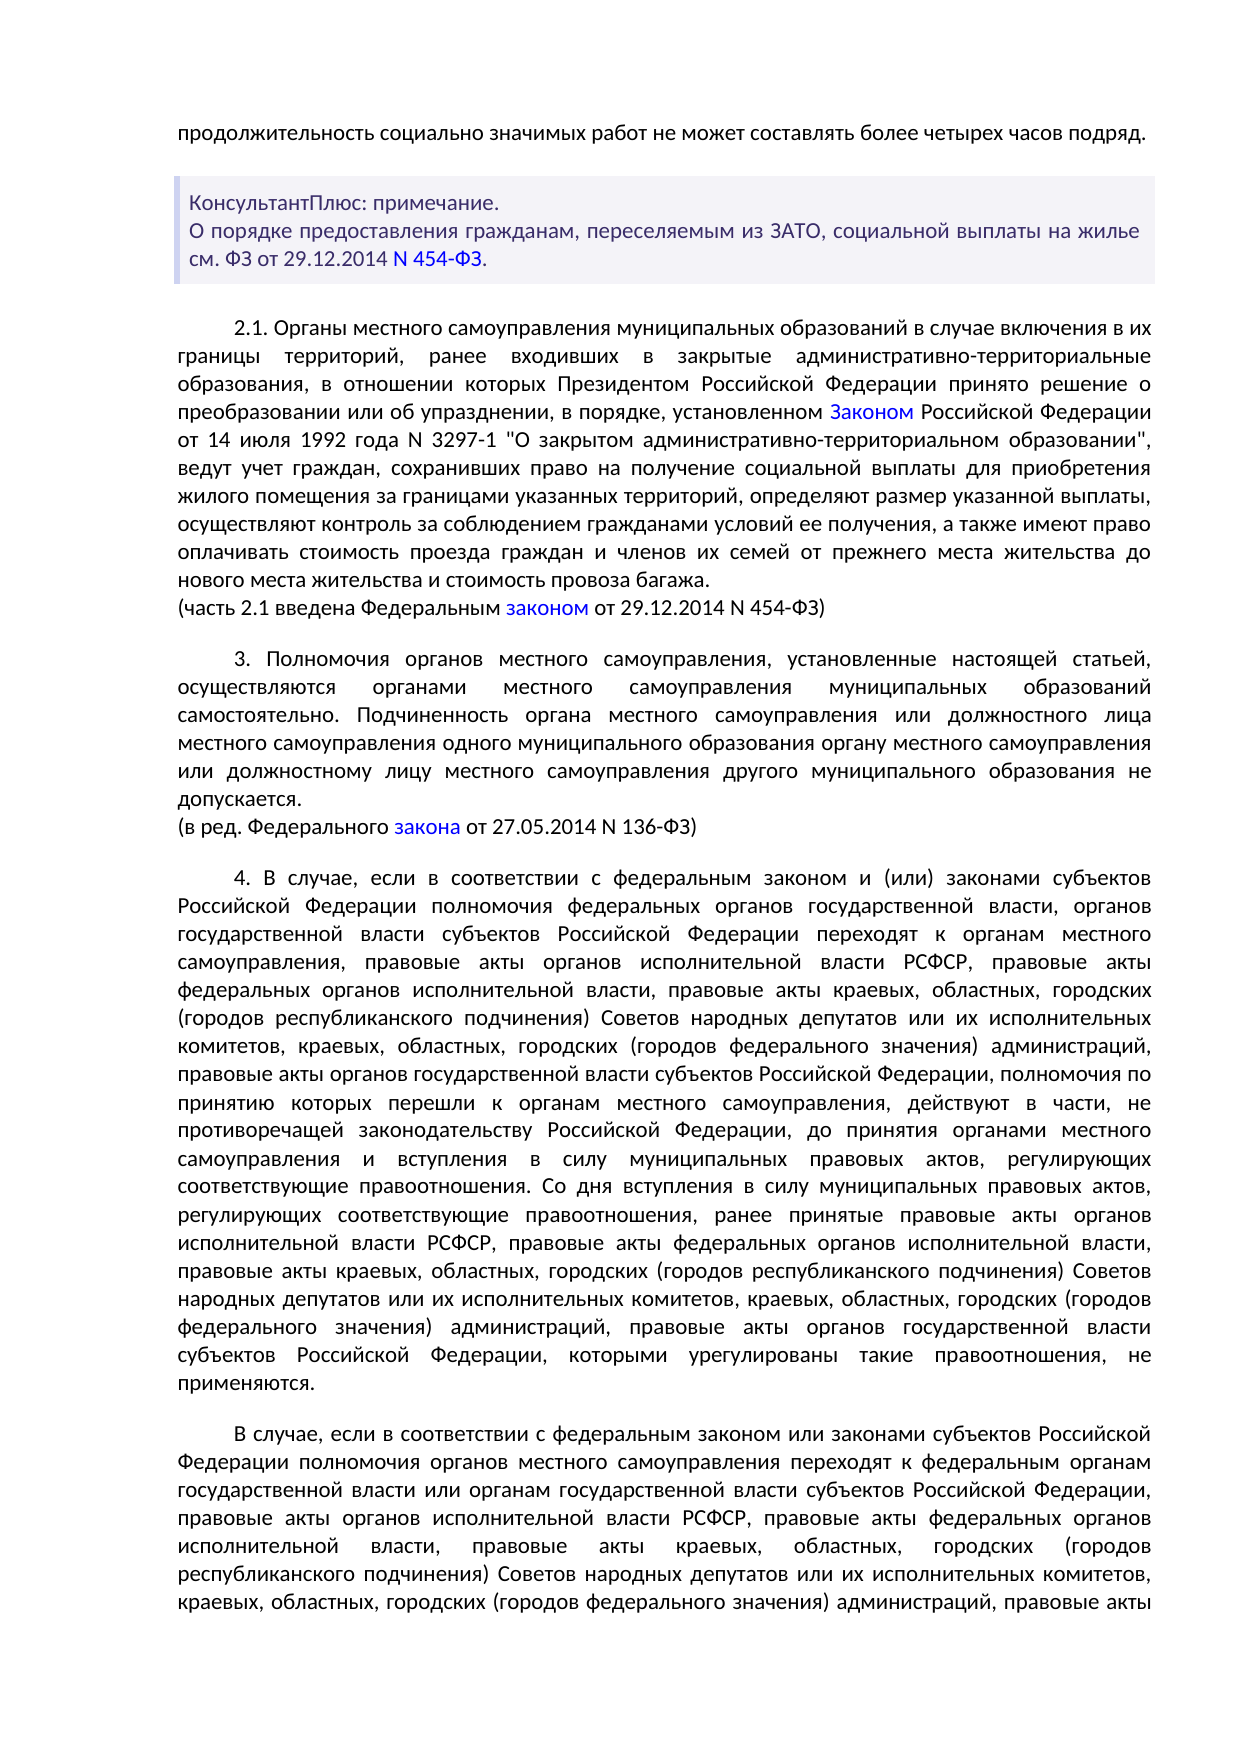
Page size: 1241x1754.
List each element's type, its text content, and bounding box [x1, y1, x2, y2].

text (в ред. Федерального закона от 27.05.2014 N 136-ФЗ) [177, 812, 1152, 841]
table_header КонсультантПлюс: примечание. О порядке предоставления гражданам, переселяемым из ЗАТО, социальной выплаты на жилье см. ФЗ от 29.12.2014 N 454-ФЗ. [180, 176, 1149, 284]
text 2.1. Органы местного самоуправления муниципальных образований в случае включения в их границы территорий, ранее входивших в закрытые административно-территориальные образования, в отношении которых Президентом Российской Федерации принято решение о преобразовании или об упразднении, в порядке, установленном Законом Российской Федерации от 14 июля 1992 года N 3297-1 "О закрытом административно-территориальном образовании", ведут учет граждан, сохранивших право на получение социальной выплаты для приобретения жилого помещения за границами указанных территорий, определяют размер указанной выплаты, осуществляют контроль за соблюдением гражданами условий ее получения, а также имеют право оплачивать стоимость проезда граждан и членов их семей от прежнего места жительства до нового места жительства и стоимость провоза багажа. [177, 313, 1152, 593]
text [177, 1419, 1152, 1615]
text 3. Полномочия органов местного самоуправления, установленные настоящей статьей, осуществляются органами местного самоуправления муниципальных образований самостоятельно. Подчиненность органа местного самоуправления или должностного лица местного самоуправления одного муниципального образования органу местного самоуправления или должностному лицу местного самоуправления другого муниципального образования не допускается. [177, 644, 1152, 812]
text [177, 118, 1152, 146]
text (часть 2.1 введена Федеральным законом от 29.12.2014 N 454-ФЗ) [177, 593, 1152, 621]
text 4. В случае, если в соответствии с федеральным законом и (или) законами субъектов Российской Федерации полномочия федеральных органов государственной власти, органов государственной власти субъектов Российской Федерации переходят к органам местного самоуправления, правовые акты органов исполнительной власти РСФСР, правовые акты федеральных органов исполнительной власти, правовые акты краевых, областных, городских (городов республиканского подчинения) Советов народных депутатов или их исполнительных комитетов, краевых, областных, городских (городов федерального значения) администраций, правовые акты органов государственной власти субъектов Российской Федерации, полномочия по принятию которых перешли к органам местного самоуправления, действуют в части, не противоречащей законодательству Российской Федерации, до принятия органами местного самоуправления и вступления в силу муниципальных правовых актов, регулирующих соответствующие правоотношения. Со дня вступления в силу муниципальных правовых актов, регулирующих соответствующие правоотношения, ранее принятые правовые акты органов исполнительной власти РСФСР, правовые акты федеральных органов исполнительной власти, правовые акты краевых, областных, городских (городов республиканского подчинения) Советов народных депутатов или их исполнительных комитетов, краевых, областных, городских (городов федерального значения) администраций, правовые акты органов государственной власти субъектов Российской Федерации, которыми урегулированы такие правоотношения, не применяются. [177, 863, 1152, 1396]
